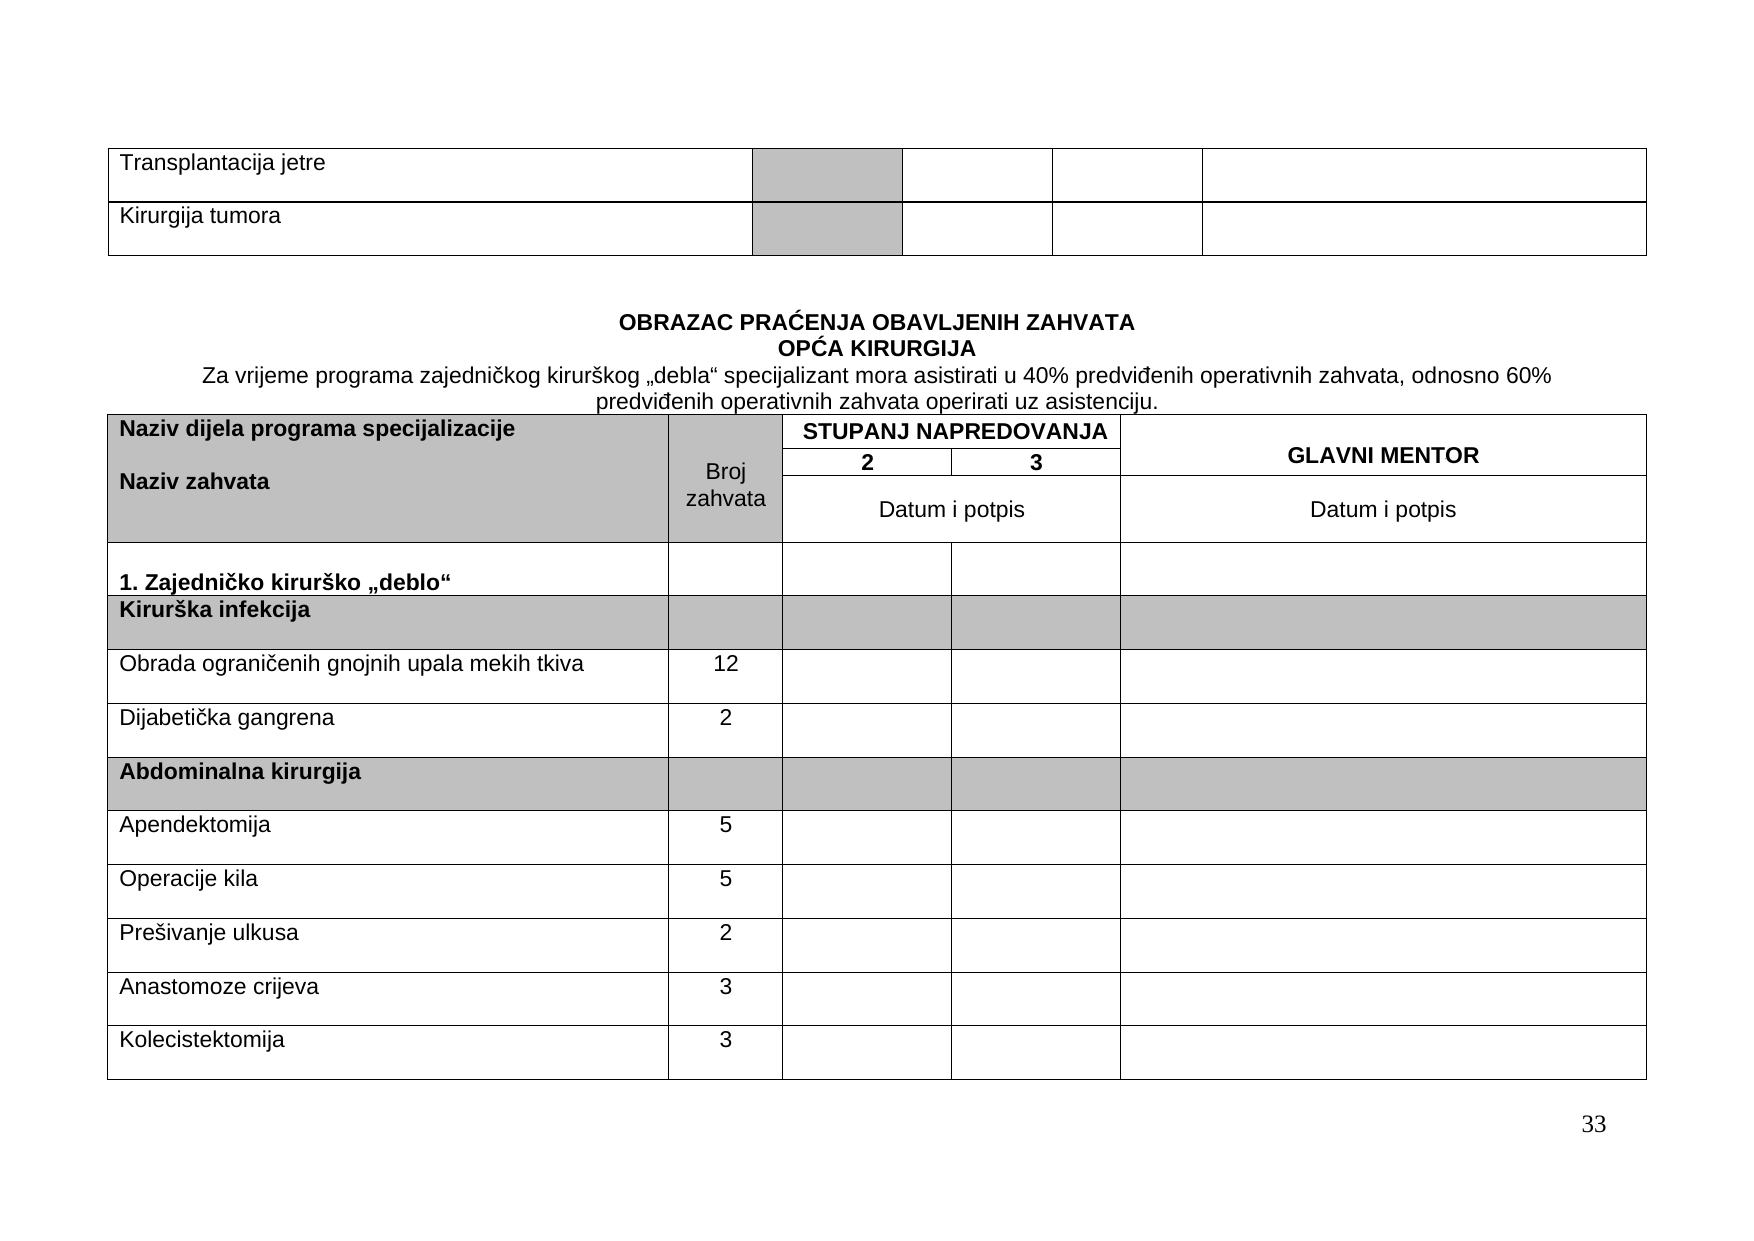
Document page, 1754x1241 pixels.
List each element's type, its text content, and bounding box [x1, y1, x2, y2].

table_cell [1053, 203, 1202, 255]
table_cell 5 [669, 811, 782, 864]
table_cell [1121, 704, 1646, 757]
table_cell 12 [669, 650, 782, 703]
table_header GLAVNI MENTOR [1121, 415, 1646, 475]
table_cell [952, 543, 1120, 595]
table_cell [783, 543, 951, 595]
table_header STUPANJ NAPREDOVANJA [783, 415, 1120, 448]
table_cell 2 [669, 704, 782, 757]
table_cell [1203, 203, 1646, 255]
table_cell [1121, 1026, 1646, 1079]
table_header Naziv dijela programa specijalizacije Naziv zahvata [108, 415, 668, 542]
table_cell [903, 203, 1052, 255]
table_cell Abdominalna kirurgija [108, 758, 668, 810]
table_cell [783, 919, 951, 972]
table_cell [669, 543, 782, 595]
table_cell 3 [952, 449, 1120, 475]
table_cell [753, 149, 902, 201]
table_cell [952, 865, 1120, 918]
table_cell [1121, 865, 1646, 918]
table_cell [952, 596, 1120, 649]
table_cell 5 [669, 865, 782, 918]
table_cell Prešivanje ulkusa [108, 919, 668, 972]
table_cell Operacije kila [108, 865, 668, 918]
table_cell [952, 811, 1120, 864]
text OPĆA KIRURGIJA [148, 335, 1606, 362]
table_cell [952, 758, 1120, 810]
table_cell [1121, 650, 1646, 703]
table_cell [952, 919, 1120, 972]
table_cell [753, 203, 902, 255]
table_cell Anastomoze crijeva [108, 973, 668, 1025]
table_cell [783, 811, 951, 864]
table_cell 3 [669, 973, 782, 1025]
table_cell Kirurgija tumora [109, 203, 752, 255]
table_cell Kolecistektomija [108, 1026, 668, 1079]
text Za vrijeme programa zajedničkog kirurškog „debla“ specijalizant mora asistirati u 40% predviđenih operativnih zahvata, odnosno 60% predviđenih operativnih zahvata operirati uz asistenciju. [148, 362, 1606, 414]
table_cell [952, 1026, 1120, 1079]
table_cell [952, 704, 1120, 757]
table_cell [952, 650, 1120, 703]
table_cell 2 [669, 919, 782, 972]
table_cell Kirurška infekcija [108, 596, 668, 649]
table_header Broj zahvata [669, 415, 782, 542]
table_cell [952, 973, 1120, 1025]
table_cell [783, 973, 951, 1025]
table_cell [1121, 811, 1646, 864]
table_cell [1121, 543, 1646, 595]
text OBRAZAC PRAĆENJA OBAVLJENIH ZAHVATA [148, 309, 1606, 335]
table_cell [783, 704, 951, 757]
table_cell Transplantacija jetre [109, 149, 752, 201]
table_cell Datum i potpis [783, 476, 1120, 542]
table_cell [1203, 149, 1646, 201]
table_cell [783, 596, 951, 649]
table_cell Apendektomija [108, 811, 668, 864]
table_cell Datum i potpis [1121, 476, 1646, 542]
table_cell [669, 758, 782, 810]
table_cell 3 [669, 1026, 782, 1079]
table_cell [783, 758, 951, 810]
table_cell [903, 149, 1052, 201]
table_cell Obrada ograničenih gnojnih upala mekih tkiva [108, 650, 668, 703]
table_cell 1. Zajedničko kirurško „deblo“ [108, 543, 668, 595]
table_cell [669, 596, 782, 649]
table_cell [1121, 596, 1646, 649]
table_cell [1121, 973, 1646, 1025]
table_cell [783, 650, 951, 703]
table_cell Dijabetička gangrena [108, 704, 668, 757]
table_cell [1053, 149, 1202, 201]
table_cell 2 [783, 449, 951, 475]
table_cell [783, 865, 951, 918]
table_cell [1121, 919, 1646, 972]
table_cell [783, 1026, 951, 1079]
table_cell [1121, 758, 1646, 810]
